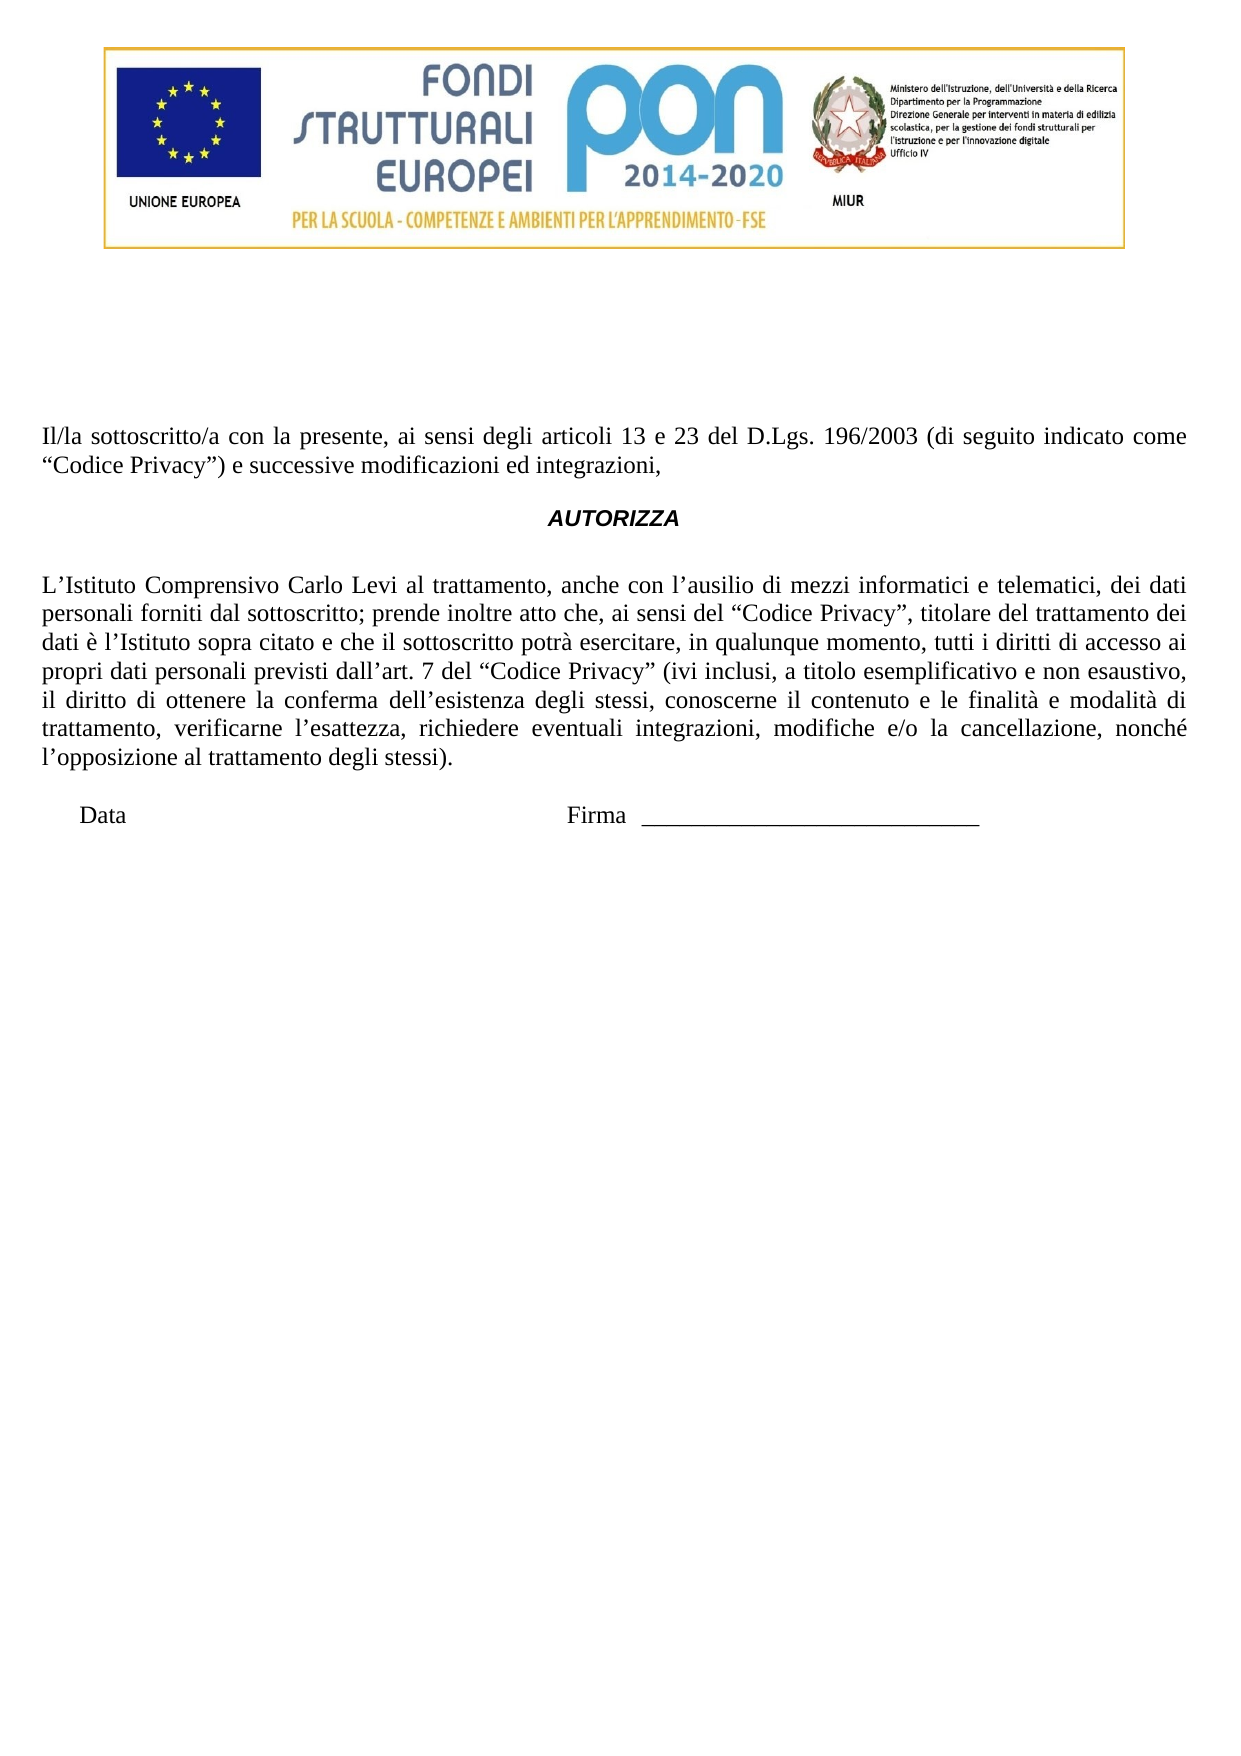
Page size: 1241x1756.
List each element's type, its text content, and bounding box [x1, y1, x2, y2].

picture [103, 47, 1125, 249]
text AUTORIZZA [42, 505, 1188, 531]
list L’Istituto Comprensivo Carlo Levi al trattamento, anche con l’ausilio di mezzi informatici e telematici, dei dati personali forniti dal sottoscritto; prende inoltre atto che, ai sensi del “Codice Privacy”, titolare del trattamento dei dati è l’Istituto sopra citato e che il sottoscritto potrà esercitare, in qualunque momento, tutti i diritti di accesso ai propri dati personali previsti dall’art. 7 del “Codice Privacy” (ivi inclusi, a titolo esemplificativo e non esaustivo, il diritto di ottenere la conferma dell’esistenza degli stessi, conoscerne il contenuto e le finalità e modalità di trattamento, verificarne l’esattezza, richiedere eventuali integrazioni, modifiche e/o la cancellazione, nonché l’opposizione al trattamento degli stessi). [42, 570, 1188, 771]
text Data Firma ___________________________ [79, 800, 1188, 828]
text Il/la sottoscritto/a con la presente, ai sensi degli articoli 13 e 23 del D.Lgs. 196/2003 (di seguito indicato come “Codice Privacy”) e successive modificazioni ed integrazioni, [42, 421, 1188, 479]
